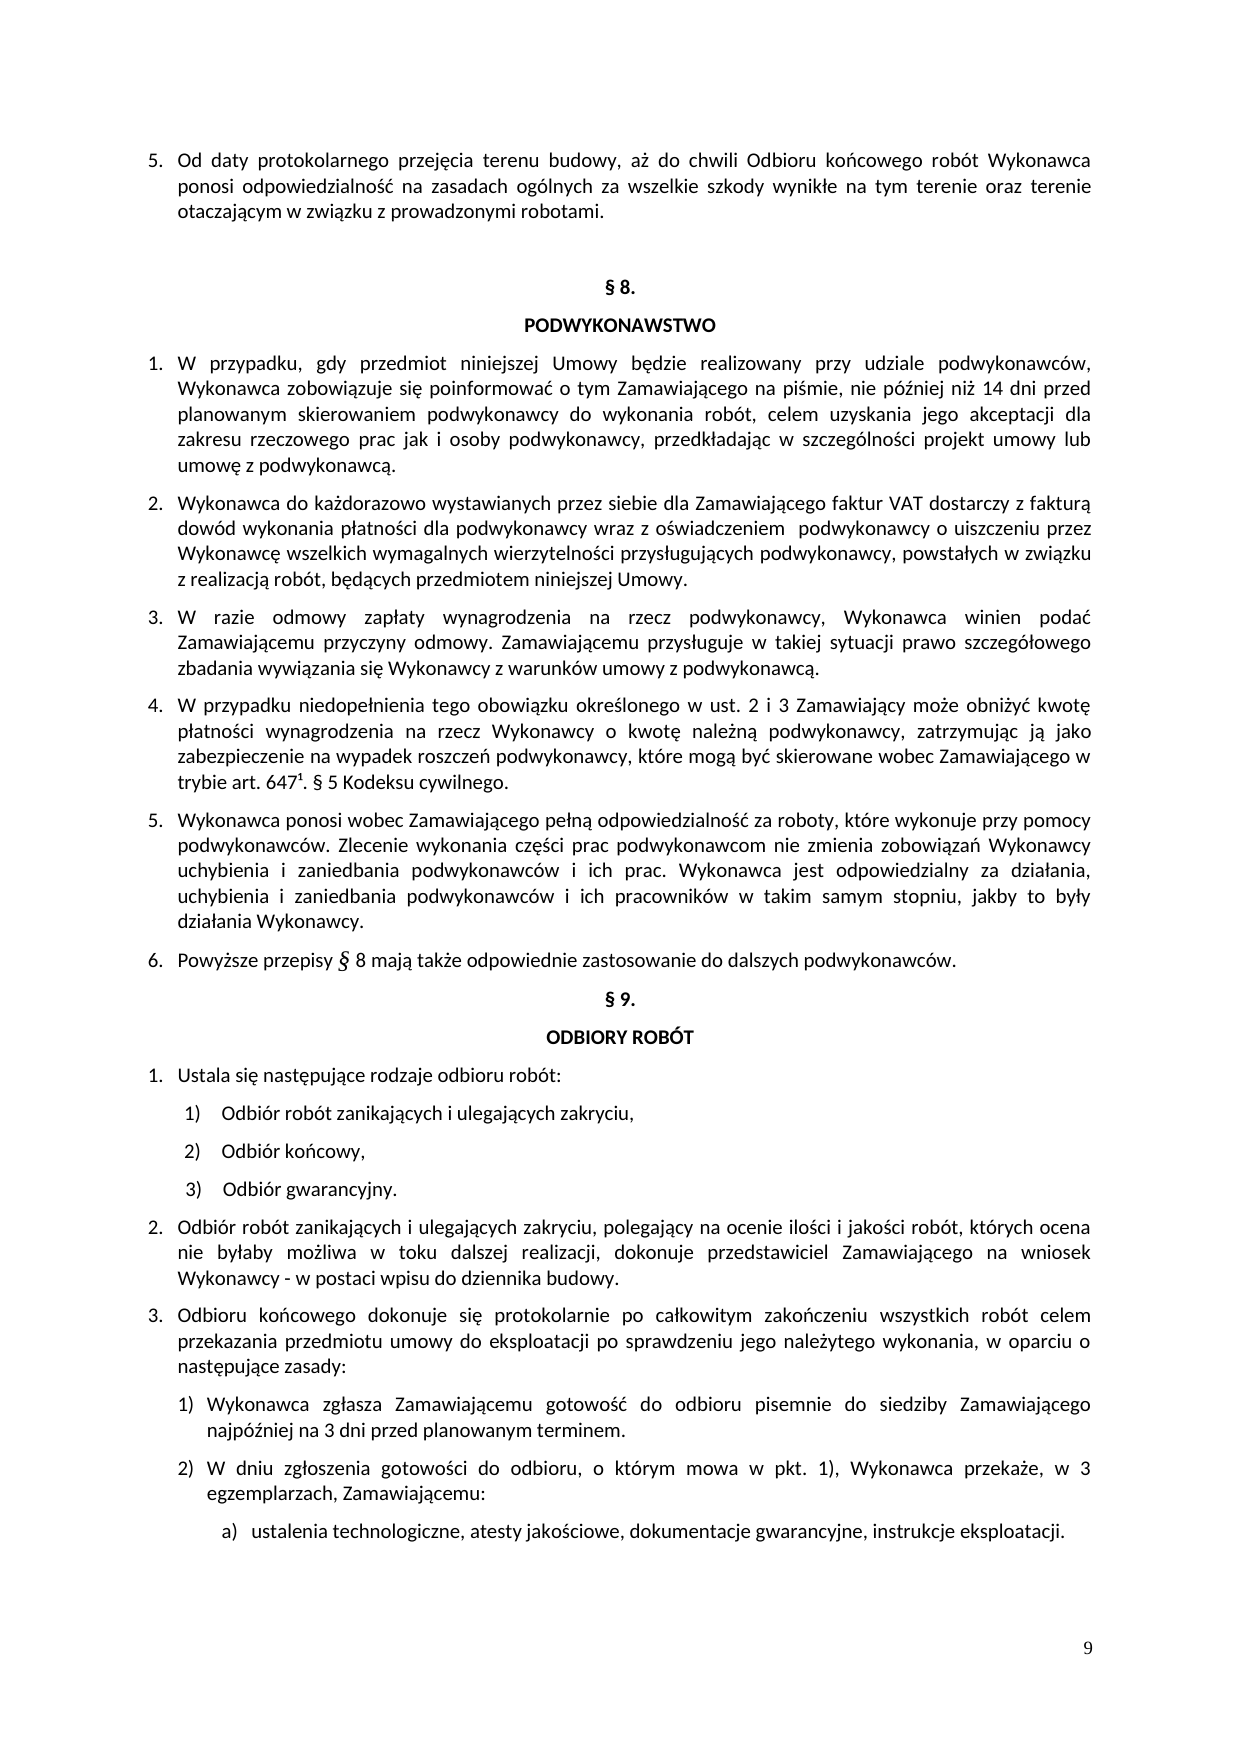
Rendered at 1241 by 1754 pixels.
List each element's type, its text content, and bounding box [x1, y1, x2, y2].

text § 8. [148, 274, 1093, 300]
list Wykonawca do każdorazowo wystawianych przez siebie dla Zamawiającego faktur VAT dostarczy z fakturą dowód wykonania płatności dla podwykonawcy wraz z oświadczeniem podwykonawcy o uiszczeniu przez Wykonawcę wszelkich wymagalnych wierzytelności przysługujących podwykonawcy, powstałych w związku z realizacją robót, będących przedmiotem niniejszej Umowy. [148, 490, 1093, 591]
list Odbiór końcowy, [184, 1138, 1093, 1163]
list Powyższe przepisy 8 mają także odpowiednie zastosowanie do dalszych podwykonawców. [148, 946, 1093, 974]
text PODWYKONAWSTWO [148, 312, 1093, 338]
list ustalenia technologiczne, atesty jakościowe, dokumentacje gwarancyjne, instrukcje eksploatacji. [221, 1518, 1093, 1543]
list W razie odmowy zapłaty wynagrodzenia na rzecz podwykonawcy, Wykonawca winien podać Zamawiającemu przyczyny odmowy. Zamawiającemu przysługuje w takiej sytuacji prawo szczegółowego zbadania wywiązania się Wykonawcy z warunków umowy z podwykonawcą. [148, 604, 1093, 680]
list W dniu zgłoszenia gotowości do odbioru, o którym mowa w pkt. 1), Wykonawca przekaże, w 3 egzemplarzach, Zamawiającemu: [177, 1455, 1093, 1506]
text § 9. [148, 986, 1093, 1012]
list W przypadku niedopełnienia tego obowiązku określonego w ust. 2 i 3 Zamawiający może obniżyć kwotę płatności wynagrodzenia na rzecz Wykonawcy o kwotę należną podwykonawcy, zatrzymując ją jako zabezpieczenie na wypadek roszczeń podwykonawcy, które mogą być skierowane wobec Zamawiającego w trybie art. 647¹. § 5 Kodeksu cywilnego. [148, 693, 1093, 794]
text ODBIORY ROBÓT [148, 1024, 1093, 1050]
list Ustala się następujące rodzaje odbioru robót: [148, 1062, 1093, 1088]
list Wykonawca zgłasza Zamawiającemu gotowość do odbioru pisemnie do siedziby Zamawiającego najpóźniej na 3 dni przed planowanym terminem. [177, 1391, 1093, 1442]
list Odbiór robót zanikających i ulegających zakryciu, polegający na ocenie ilości i jakości robót, których ocena nie byłaby możliwa w toku dalszej realizacji, dokonuje przedstawiciel Zamawiającego na wniosek Wykonawcy - w postaci wpisu do dziennika budowy. [148, 1214, 1093, 1290]
list Odbiór gwarancyjny. [185, 1176, 1093, 1201]
list Od daty protokolarnego przejęcia terenu budowy, aż do chwili Odbioru końcowego robót Wykonawca ponosi odpowiedzialność na zasadach ogólnych za wszelkie szkody wynikłe na tym terenie oraz terenie otaczającym w związku z prowadzonymi robotami. [148, 148, 1093, 224]
list W przypadku, gdy przedmiot niniejszej Umowy będzie realizowany przy udziale podwykonawców, Wykonawca zobowiązuje się poinformować o tym Zamawiającego na piśmie, nie później niż 14 dni przed planowanym skierowaniem podwykonawcy do wykonania robót, celem uzyskania jego akceptacji dla zakresu rzeczowego prac jak i osoby podwykonawcy, przedkładając w szczególności projekt umowy lub umowę z podwykonawcą. [148, 350, 1093, 477]
list Odbiór robót zanikających i ulegających zakryciu, [184, 1100, 1093, 1126]
list Odbioru końcowego dokonuje się protokolarnie po całkowitym zakończeniu wszystkich robót celem przekazania przedmiotu umowy do eksploatacji po sprawdzeniu jego należytego wykonania, w oparciu o następujące zasady: [148, 1303, 1093, 1379]
list Wykonawca ponosi wobec Zamawiającego pełną odpowiedzialność za roboty, które wykonuje przy pomocy podwykonawców. Zlecenie wykonania części prac podwykonawcom nie zmienia zobowiązań Wykonawcy uchybienia i zaniedbania podwykonawców i ich prac. Wykonawca jest odpowiedzialny za działania, uchybienia i zaniedbania podwykonawców i ich pracowników w takim samym stopniu, jakby to były działania Wykonawcy. [148, 807, 1093, 934]
